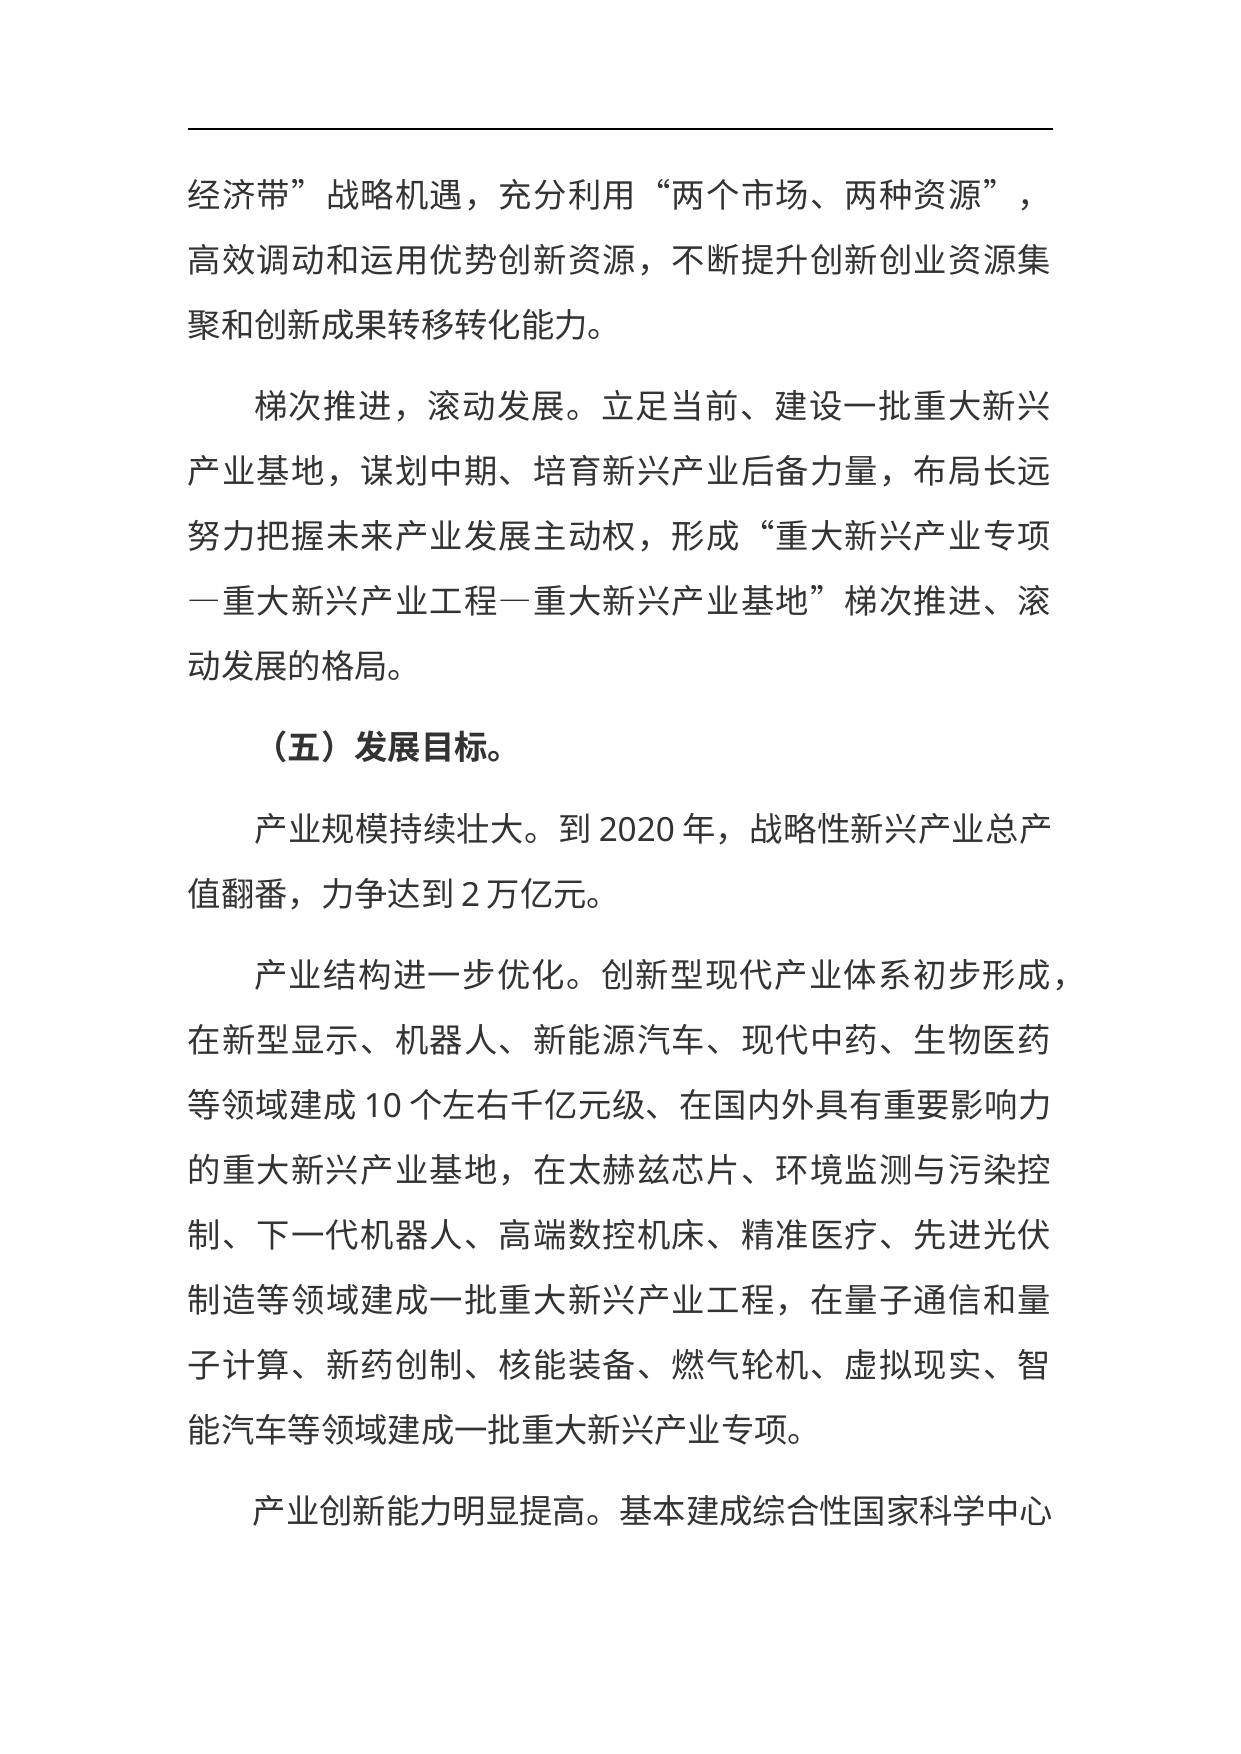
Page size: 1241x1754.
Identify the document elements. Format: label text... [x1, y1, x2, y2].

text 产业结构进一步优化。创新型现代产业体系初步形成，在新型显示、机器人、新能源汽车、现代中药、生物医药等领域建成10个左右千亿元级、在国内外具有重要影响力的重大新兴产业基地，在太赫兹芯片、环境监测与污染控制、下一代机器人、高端数控机床、精准医疗、先进光伏制造等领域建成一批重大新兴产业工程，在量子通信和量子计算、新药创制、核能装备、燃气轮机、虚拟现实、智能汽车等领域建成一批重大新兴产业专项。 [187, 940, 1053, 1460]
text 梯次推进，滚动发展。立足当前、建设一批重大新兴产业基地，谋划中期、培育新兴产业后备力量，布局长远、努力把握未来产业发展主动权，形成“重大新兴产业专项—重大新兴产业工程—重大新兴产业基地”梯次推进、滚动发展的格局。 [187, 372, 1053, 697]
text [187, 160, 1053, 355]
text 产业规模持续壮大。到2020年，战略性新兴产业总产值翻番，力争达到2万亿元。 [187, 794, 1053, 924]
text （五）发展目标。 [187, 713, 1053, 778]
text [187, 1477, 1053, 1542]
